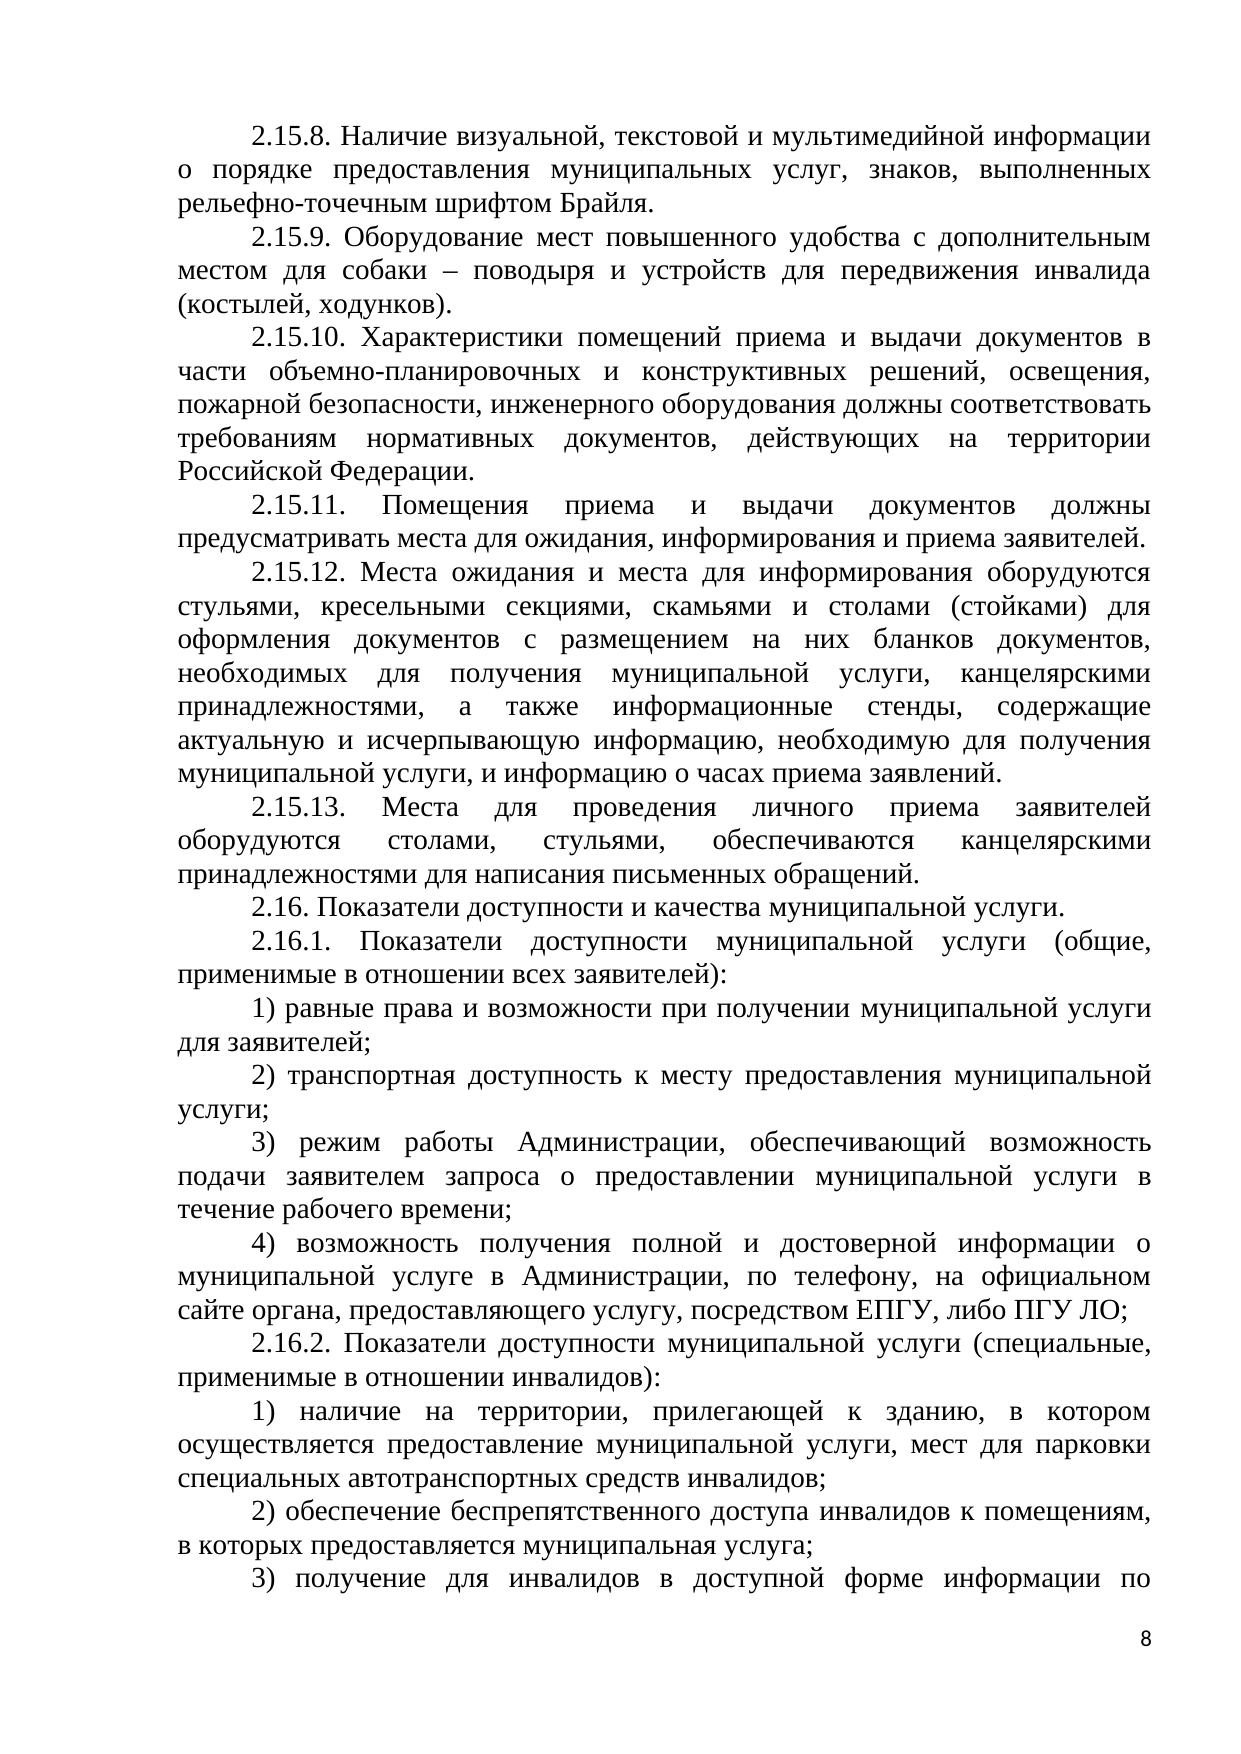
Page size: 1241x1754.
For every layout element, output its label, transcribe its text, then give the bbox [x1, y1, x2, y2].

text 2) транспортная доступность к месту предоставления муниципальной услуги; [177, 1057, 1152, 1124]
text 2.15.12. Места ожидания и места для информирования оборудуются стульями, кресельными секциями, скамьями и столами (стойками) для оформления документов с размещением на них бланков документов, необходимых для получения муниципальной услуги, канцелярскими принадлежностями, а также информационные стенды, содержащие актуальную и исчерпывающую информацию, необходимую для получения муниципальной услуги, и информацию о часах приема заявлений. [177, 554, 1152, 789]
text 1) равные права и возможности при получении муниципальной услуги для заявителей; [177, 990, 1152, 1057]
text 4) возможность получения полной и достоверной информации о муниципальной услуге в Администрации, по телефону, на официальном сайте органа, предоставляющего услугу, посредством ЕПГУ, либо ПГУ ЛО; [177, 1225, 1152, 1326]
text 2.15.9. Оборудование мест повышенного удобства с дополнительным местом для собаки – поводыря и устройств для передвижения инвалида (костылей, ходунков). [177, 219, 1152, 319]
text 3) режим работы Администрации, обеспечивающий возможность подачи заявителем запроса о предоставлении муниципальной услуги в течение рабочего времени; [177, 1124, 1152, 1225]
text 1) наличие на территории, прилегающей к зданию, в котором осуществляется предоставление муниципальной услуги, мест для парковки специальных автотранспортных средств инвалидов; [177, 1393, 1152, 1493]
text 2) обеспечение беспрепятственного доступа инвалидов к помещениям, в которых предоставляется муниципальная услуга; [177, 1493, 1152, 1560]
text 2.15.13. Места для проведения личного приема заявителей оборудуются столами, стульями, обеспечиваются канцелярскими принадлежностями для написания письменных обращений. [177, 789, 1152, 889]
text 2.16. Показатели доступности и качества муниципальной услуги. [177, 889, 1152, 923]
text 2.15.11. Помещения приема и выдачи документов должны предусматривать места для ожидания, информирования и приема заявителей. [177, 487, 1152, 554]
text 2.15.10. Характеристики помещений приема и выдачи документов в части объемно-планировочных и конструктивных решений, освещения, пожарной безопасности, инженерного оборудования должны соответствовать требованиям нормативных документов, действующих на территории Российской Федерации. [177, 319, 1152, 487]
text 2.15.8. Наличие визуальной, текстовой и мультимедийной информации о порядке предоставления муниципальных услуг, знаков, выполненных рельефно-точечным шрифтом Брайля. [177, 118, 1152, 219]
text 2.16.2. Показатели доступности муниципальной услуги (специальные, применимые в отношении инвалидов): [177, 1326, 1152, 1393]
text 2.16.1. Показатели доступности муниципальной услуги (общие, применимые в отношении всех заявителей): [177, 923, 1152, 990]
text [177, 1560, 1152, 1594]
